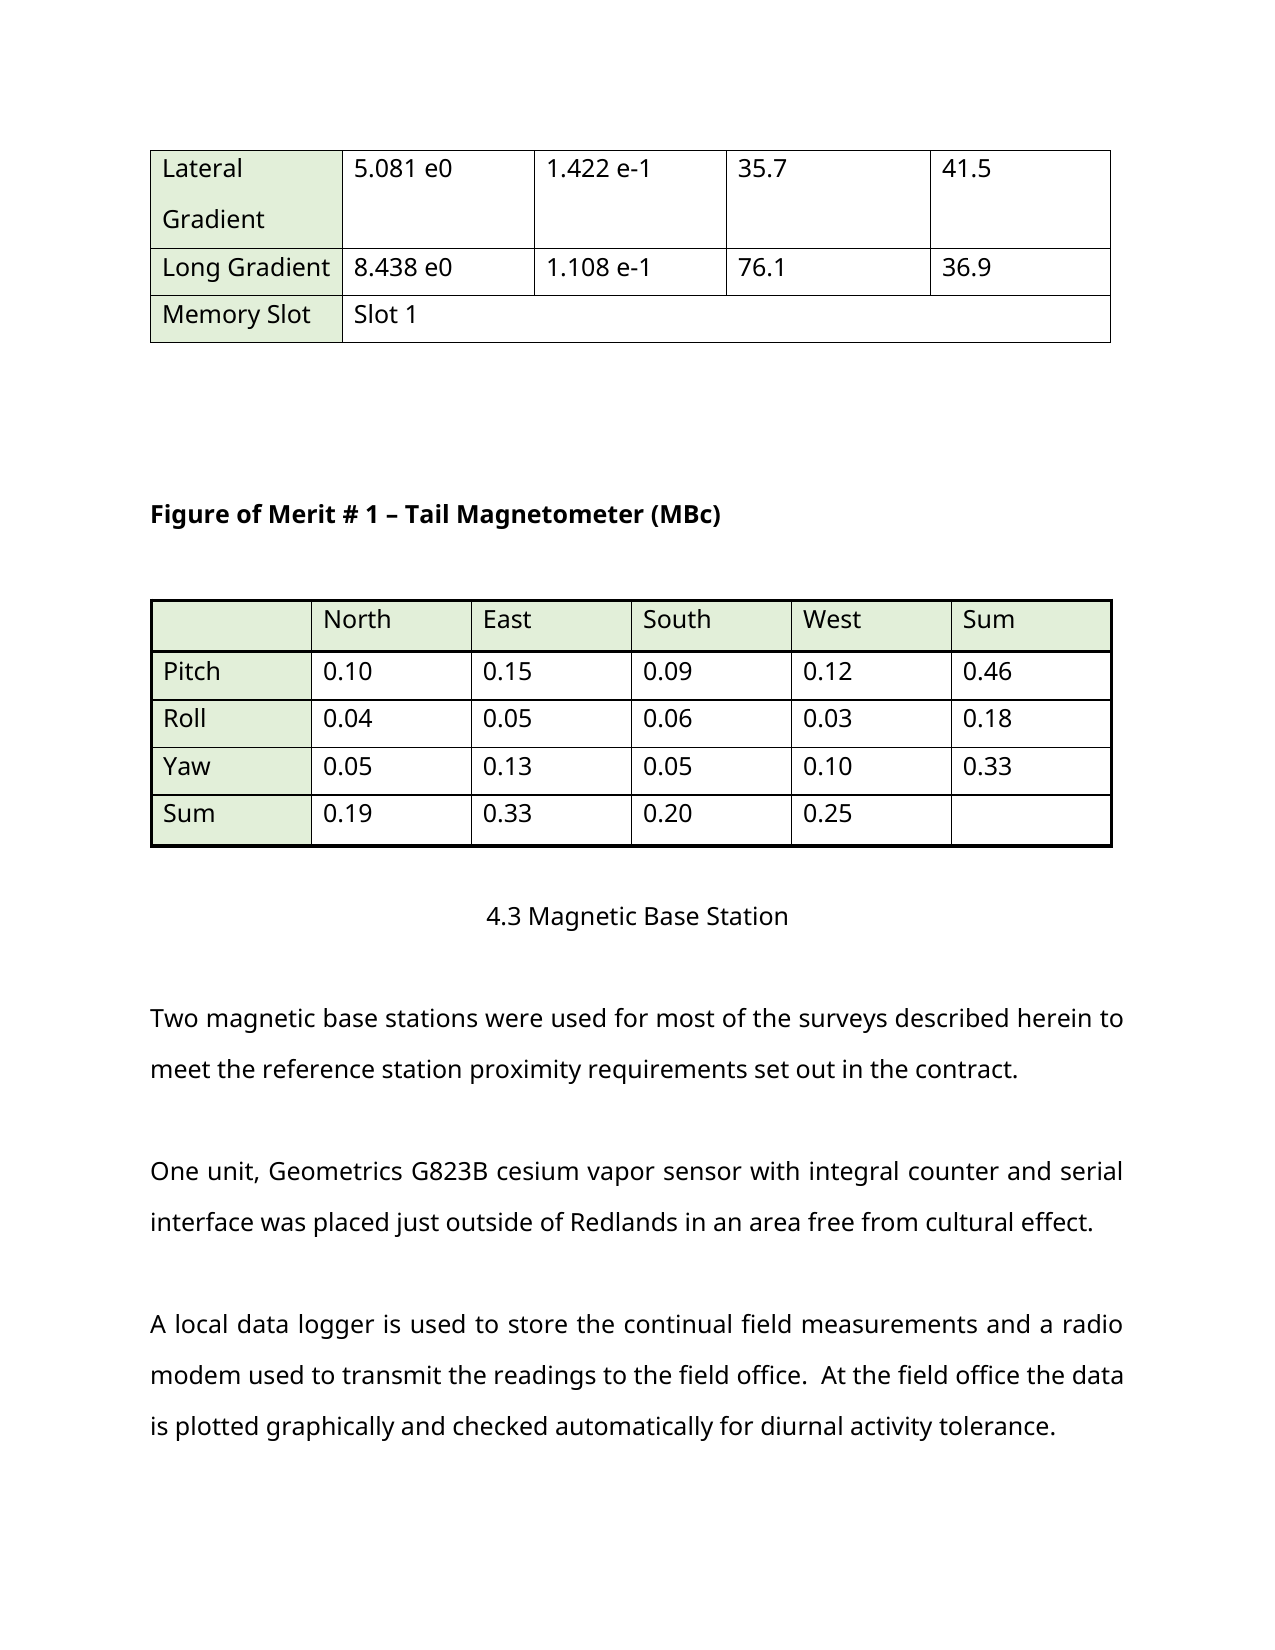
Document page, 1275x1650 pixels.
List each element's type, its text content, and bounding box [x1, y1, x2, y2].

table_cell 0.06 [632, 701, 791, 747]
table_cell [952, 796, 1110, 844]
table_cell Yaw [153, 748, 311, 794]
table_cell 36.9 [931, 249, 1110, 295]
table_cell Sum [153, 796, 311, 844]
table_cell 0.33 [952, 748, 1110, 794]
table_cell 0.18 [952, 701, 1110, 747]
table_cell Long Gradient [151, 249, 342, 295]
table_cell 41.5 [931, 151, 1110, 248]
table_cell 76.1 [727, 249, 930, 295]
table_header North [312, 602, 471, 650]
table_cell 0.46 [952, 653, 1110, 699]
table_cell 8.438 e0 [343, 249, 534, 295]
table_cell 0.15 [472, 653, 631, 699]
table_cell 1.108 e-1 [535, 249, 726, 295]
table_cell 0.10 [792, 748, 951, 794]
table_cell 0.05 [312, 748, 471, 794]
table_cell Memory Slot [151, 296, 342, 342]
table_cell 0.05 [632, 748, 791, 794]
table_cell 0.33 [472, 796, 631, 844]
text One unit, Geometrics G823B cesium vapor sensor with integral counter and serial interface was placed just outside of Redlands in an area free from cultural effect. [150, 1154, 1125, 1239]
table_cell Roll [153, 701, 311, 747]
table_cell 0.13 [472, 748, 631, 794]
text Figure of Merit # 1 – Tail Magnetometer (MBc) [150, 496, 1125, 531]
table_cell 0.10 [312, 653, 471, 699]
table_cell 0.12 [792, 653, 951, 699]
table_cell 0.05 [472, 701, 631, 747]
table_cell 0.09 [632, 653, 791, 699]
table_cell Pitch [153, 653, 311, 699]
table_header South [632, 602, 791, 650]
table_header East [472, 602, 631, 650]
table_cell 0.20 [632, 796, 791, 844]
table_cell 1.422 e-1 [535, 151, 726, 248]
table_header [153, 602, 311, 650]
table_header West [792, 602, 951, 650]
table_cell 0.25 [792, 796, 951, 844]
text Two magnetic base stations were used for most of the surveys described herein to meet the reference station proximity requirements set out in the contract. [150, 1001, 1125, 1086]
text 4.3 Magnetic Base Station [150, 898, 1125, 932]
text A local data logger is used to store the continual field measurements and a radio modem used to transmit the readings to the field office. At the field office the data is plotted graphically and checked automatically for diurnal activity tolerance. [150, 1307, 1125, 1443]
table_cell Slot 1 [343, 296, 1110, 342]
table_cell 0.04 [312, 701, 471, 747]
table_cell 35.7 [727, 151, 930, 248]
table_cell Lateral Gradient [151, 151, 342, 248]
table_cell 5.081 e0 [343, 151, 534, 248]
table_header Sum [952, 602, 1110, 650]
table_cell 0.03 [792, 701, 951, 747]
table_cell 0.19 [312, 796, 471, 844]
